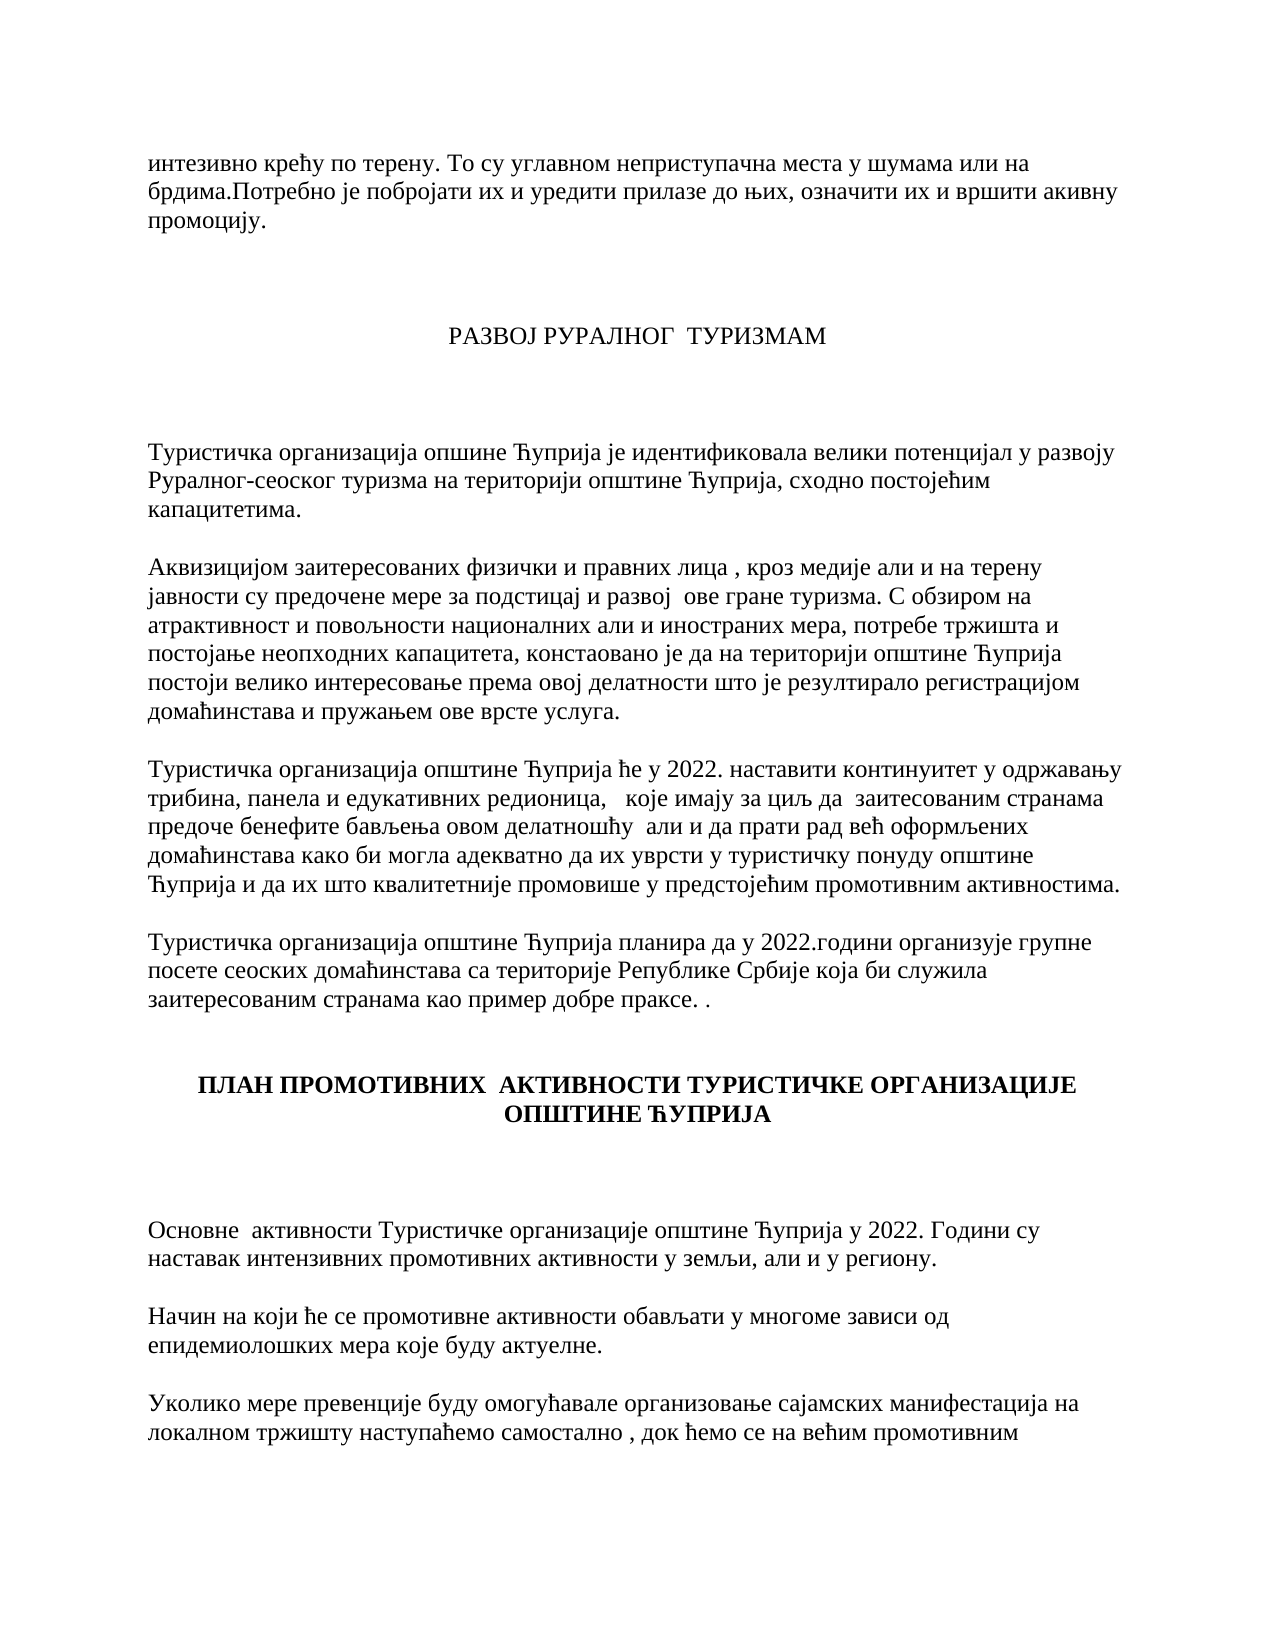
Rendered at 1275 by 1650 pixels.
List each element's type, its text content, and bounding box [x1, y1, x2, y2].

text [148, 1388, 1127, 1446]
text Туристичка организација општине Ћуприја планира да у 2022.години организује групне посете сеоских домаћинстава са територије Републике Србије која би служила заитересованим странама као пример добре праксе. . [148, 927, 1127, 1041]
text Основне активности Туристичке организације општине Ћуприја у 2022. Години су наставак интензивних промотивних активности у земљи, али и у региону. [148, 1215, 1127, 1272]
text Туристичка организација опшине Ћуприја је идентификовала велики потенцијал у развоју Руралног-сеоског туризма на територији општине Ћуприја, сходно постојећим капацитетима. [148, 437, 1127, 523]
text Туристичка организација општине Ћуприја ће у 2022. наставити континуитет у одржавању трибина, панела и едукативних редионица, које имају за циљ да заитесованим странама предоче бенефите бављења овом делатношћу али и да прати рад већ оформљених домаћинстава како би могла адекватно да их уврсти у туристичку понуду општине Ћуприја и да их што квалитетније промовише у предстојећим промотивним активностима. [148, 754, 1127, 898]
text Начин на који ће се промотивне активности обављати у многоме зависи од епидемиолошких мера које буду актуелне. [148, 1301, 1127, 1359]
text ПЛАН ПРОМОТИВНИХ АКТИВНОСТИ ТУРИСТИЧКЕ ОРГАНИЗАЦИЈЕ ОПШТИНЕ ЋУПРИЈА [148, 1070, 1127, 1128]
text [148, 148, 1127, 234]
text РАЗВОЈ РУРАЛНОГ ТУРИЗМАМ [148, 321, 1127, 350]
text Аквизицијом заитересованих физички и правних лица , кроз медије али и на терену јавности су предочене мере за подстицај и развој ове гране туризма. С обзиром на атрактивност и повољности националних али и иностраних мера, потребе тржишта и постојање неопходних капацитета, констаовано је да на територији општине Ћуприја постоји велико интересовање према овој делатности што је резултирало регистрацијом домаћинстава и пружањем ове врсте услуга. [148, 552, 1127, 725]
